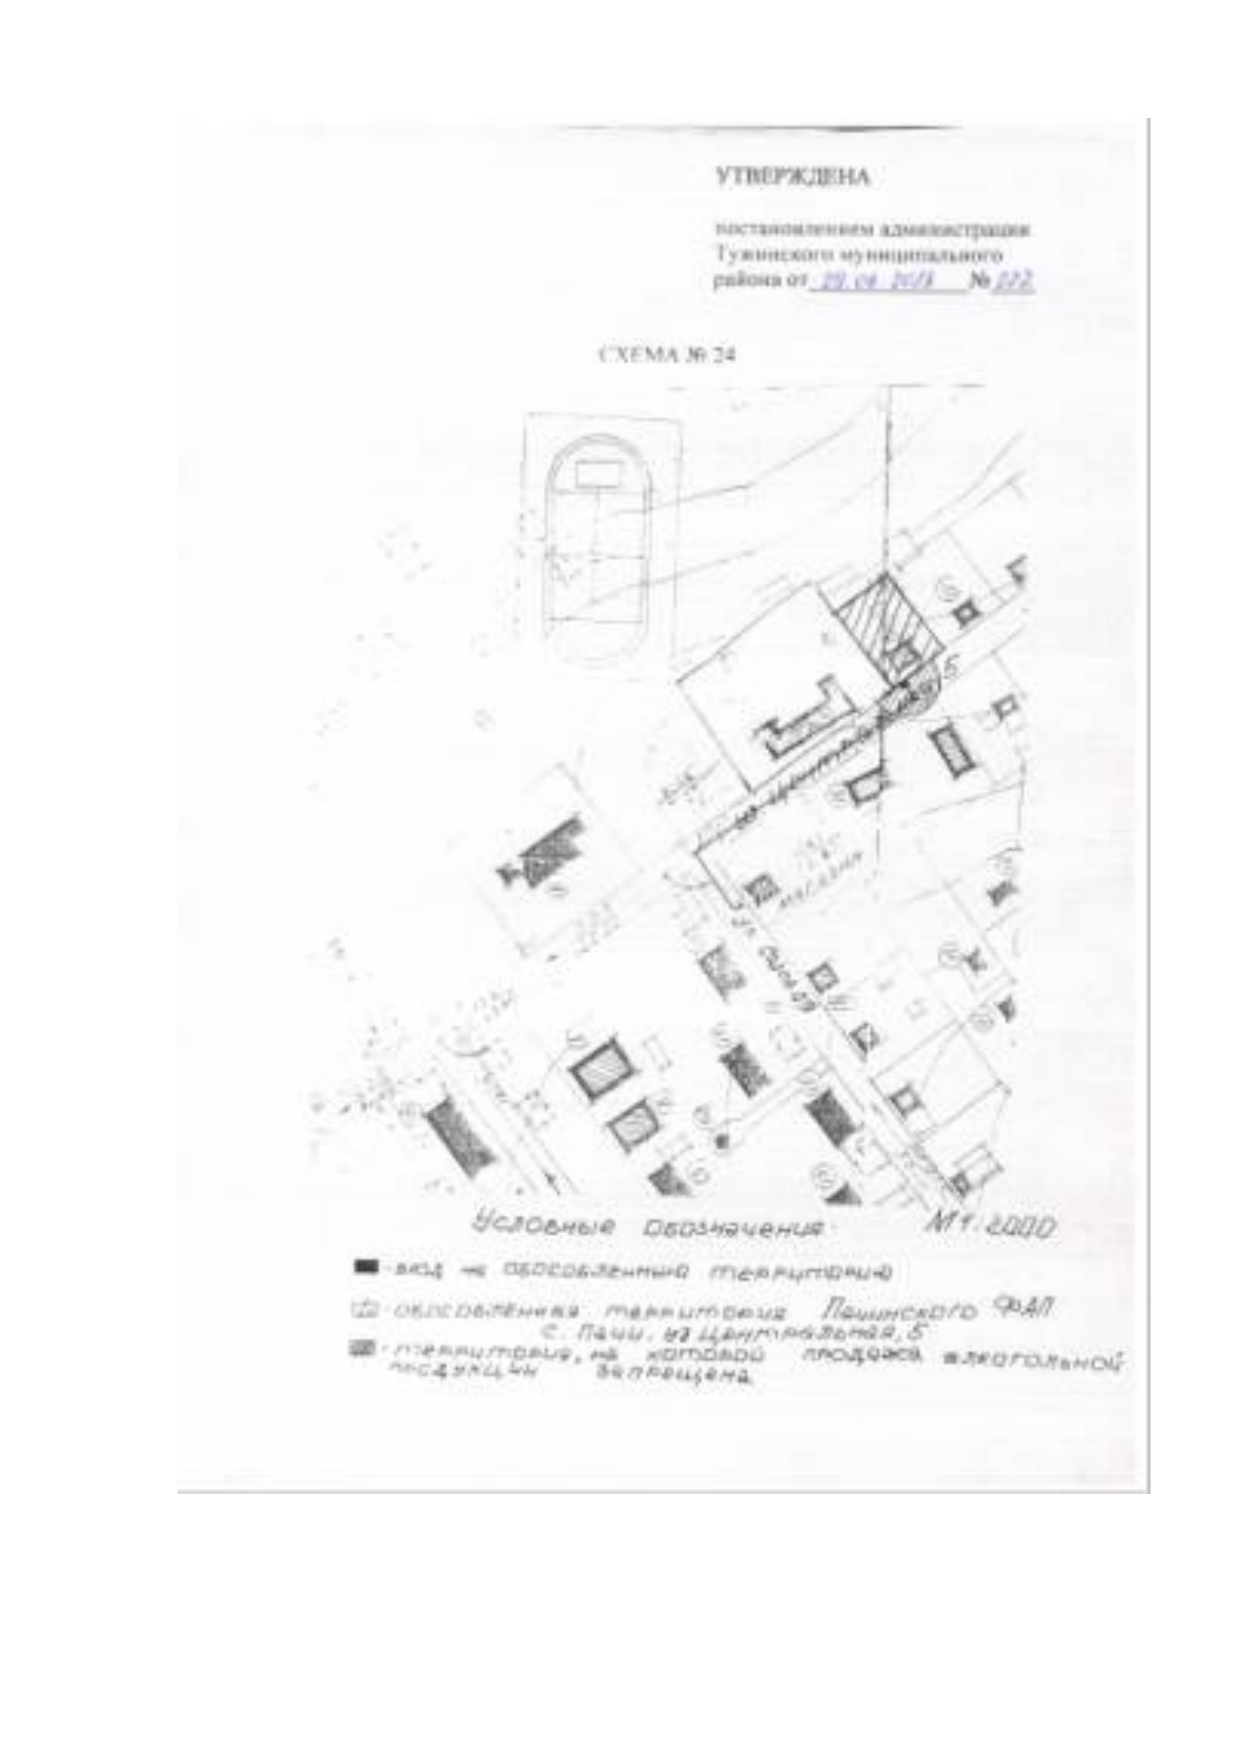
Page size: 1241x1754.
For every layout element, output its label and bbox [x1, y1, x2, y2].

picture [177, 118, 1151, 1494]
